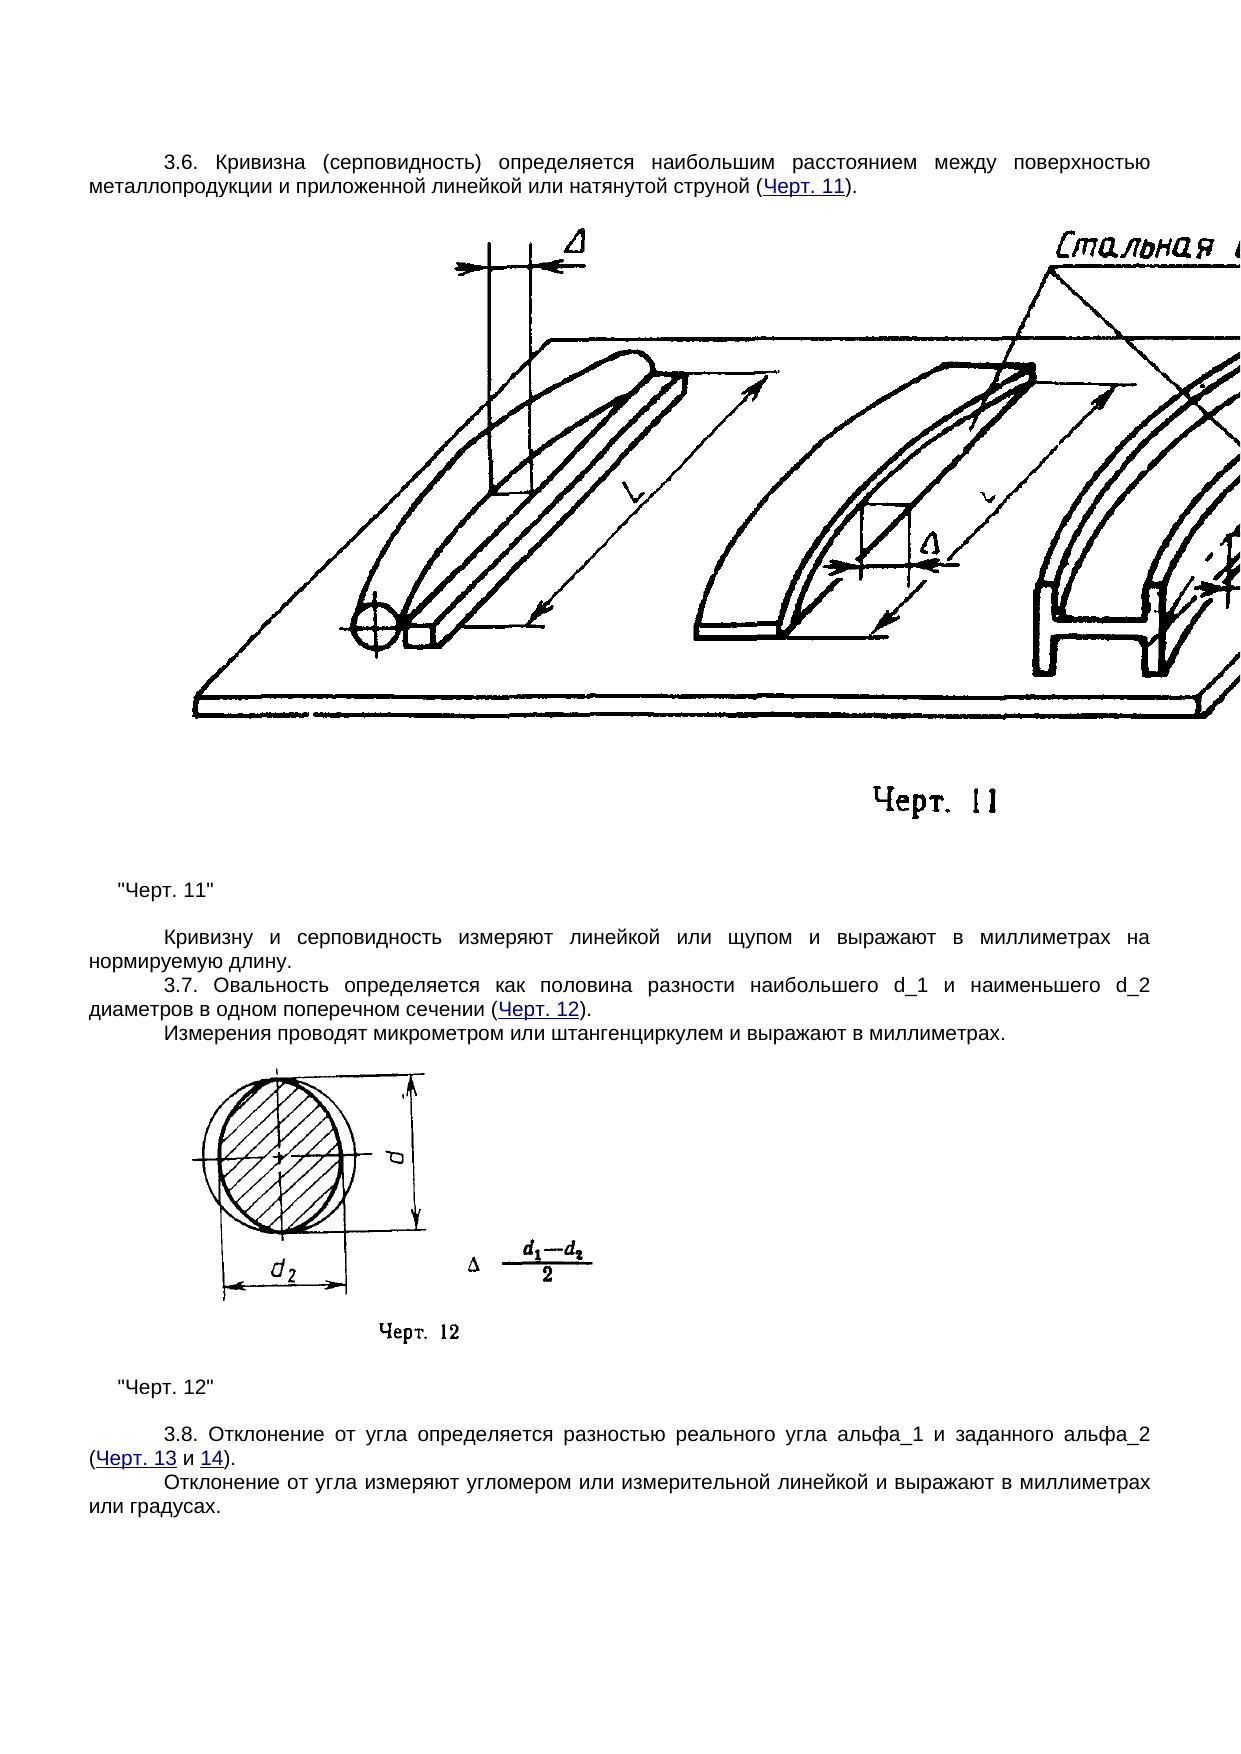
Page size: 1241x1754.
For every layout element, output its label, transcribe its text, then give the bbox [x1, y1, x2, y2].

picture [163, 197, 1241, 854]
picture [163, 1045, 614, 1351]
text 3.8. Отклонение от угла определяется разностью реального угла альфа_1 и заданного альфа_2 (Черт. 13 и 14). [88, 1422, 1152, 1470]
text Кривизну и серповидность измеряют линейкой или щупом и выражают в миллиметрах на нормируемую длину. [88, 925, 1152, 973]
text 3.6. Кривизна (серповидность) определяется наибольшим расстоянием между поверхностью металлопродукции и приложенной линейкой или натянутой струной (Черт. 11). [88, 150, 1152, 198]
text Измерения проводят микрометром или штангенциркулем и выражают в миллиметрах. [88, 1021, 1152, 1045]
text "Черт. 12" [103, 1374, 1152, 1398]
text "Черт. 11" [103, 877, 1152, 901]
text Отклонение от угла измеряют угломером или измерительной линейкой и выражают в миллиметрах или градусах. [88, 1470, 1152, 1518]
text 3.7. Овальность определяется как половина разности наибольшего d_1 и наименьшего d_2 диаметров в одном поперечном сечении (Черт. 12). [88, 973, 1152, 1021]
